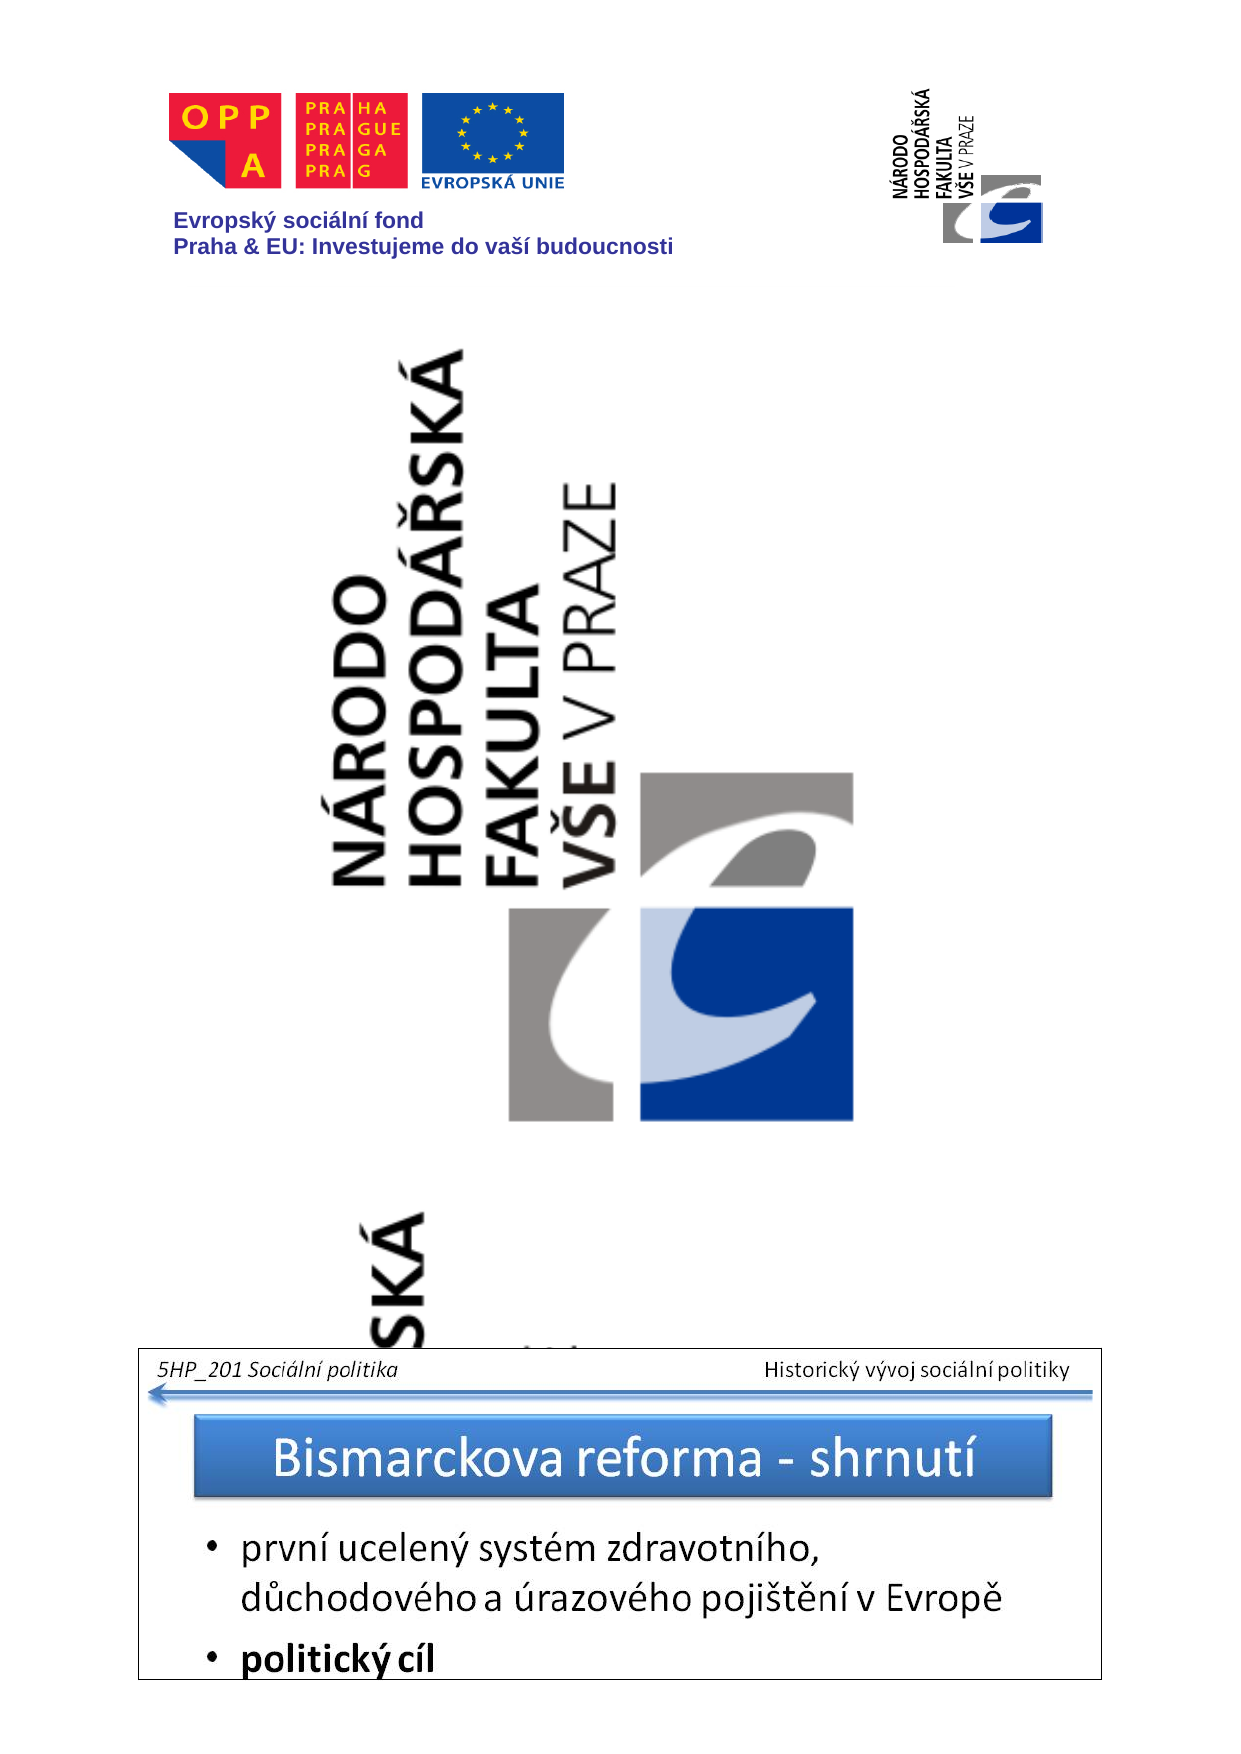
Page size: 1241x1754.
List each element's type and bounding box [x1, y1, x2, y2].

picture [147, 1350, 1093, 1679]
picture [147, 73, 586, 207]
picture [147, 285, 956, 1348]
